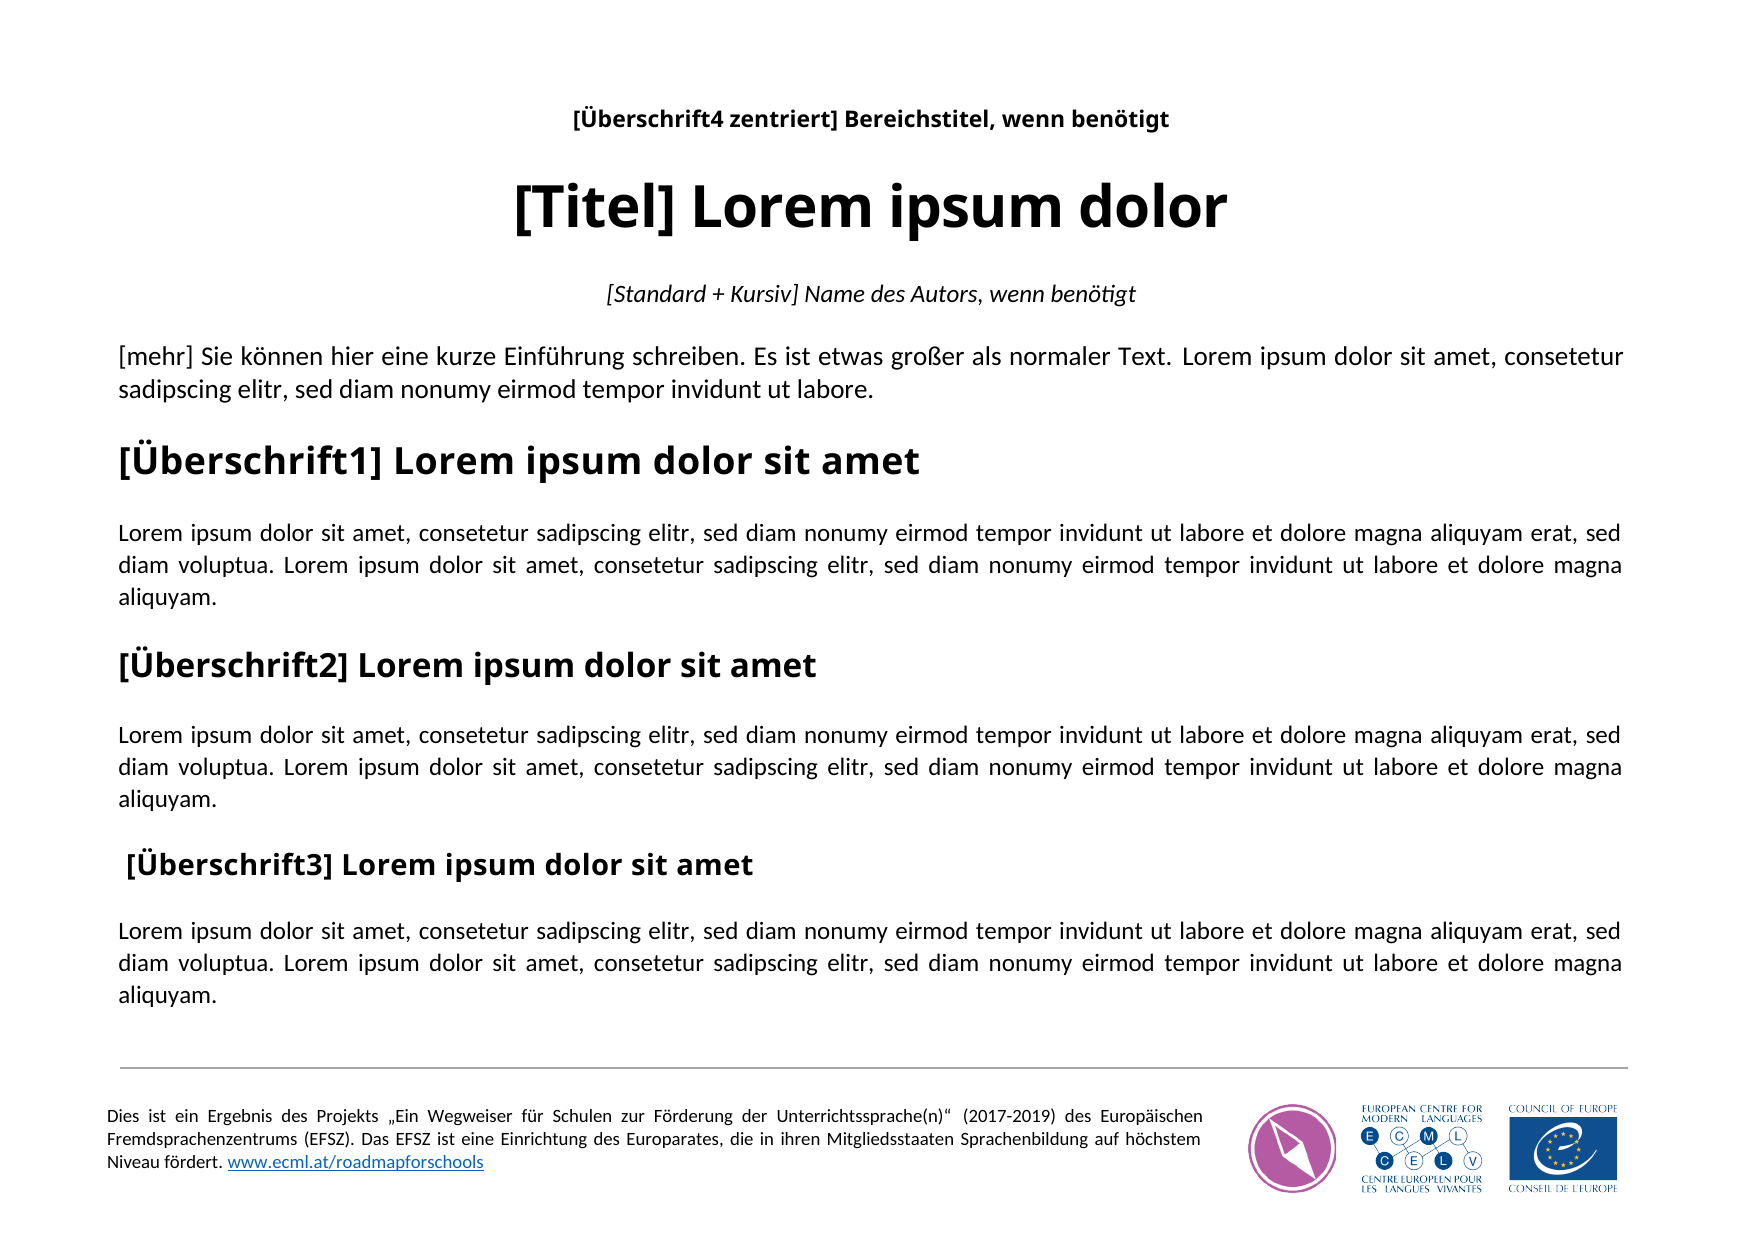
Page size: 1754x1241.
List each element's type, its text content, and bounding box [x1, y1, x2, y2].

subtitle [Überschrift1] Lorem ipsum dolor sit amet [118, 434, 1624, 485]
subtitle [Überschrift4 zentriert] Bereichstitel, wenn benötigt [118, 103, 1624, 135]
subtitle [Überschrift2] Lorem ipsum dolor sit amet [118, 642, 1624, 688]
text [Standard + Kursiv] Name des Autors, wenn benötigt [118, 278, 1624, 308]
text [mehr] Sie können hier eine kurze Einführung schreiben. Es ist etwas großer als normaler Text. Lorem ipsum dolor sit amet, consetetur sadipscing elitr, sed diam nonumy eirmod tempor invidunt ut labore. [118, 339, 1624, 405]
subtitle [Überschrift3] Lorem ipsum dolor sit amet [118, 844, 1624, 884]
picture [1248, 1104, 1337, 1193]
picture [1360, 1104, 1618, 1193]
title [Titel] Lorem ipsum dolor [118, 165, 1624, 245]
